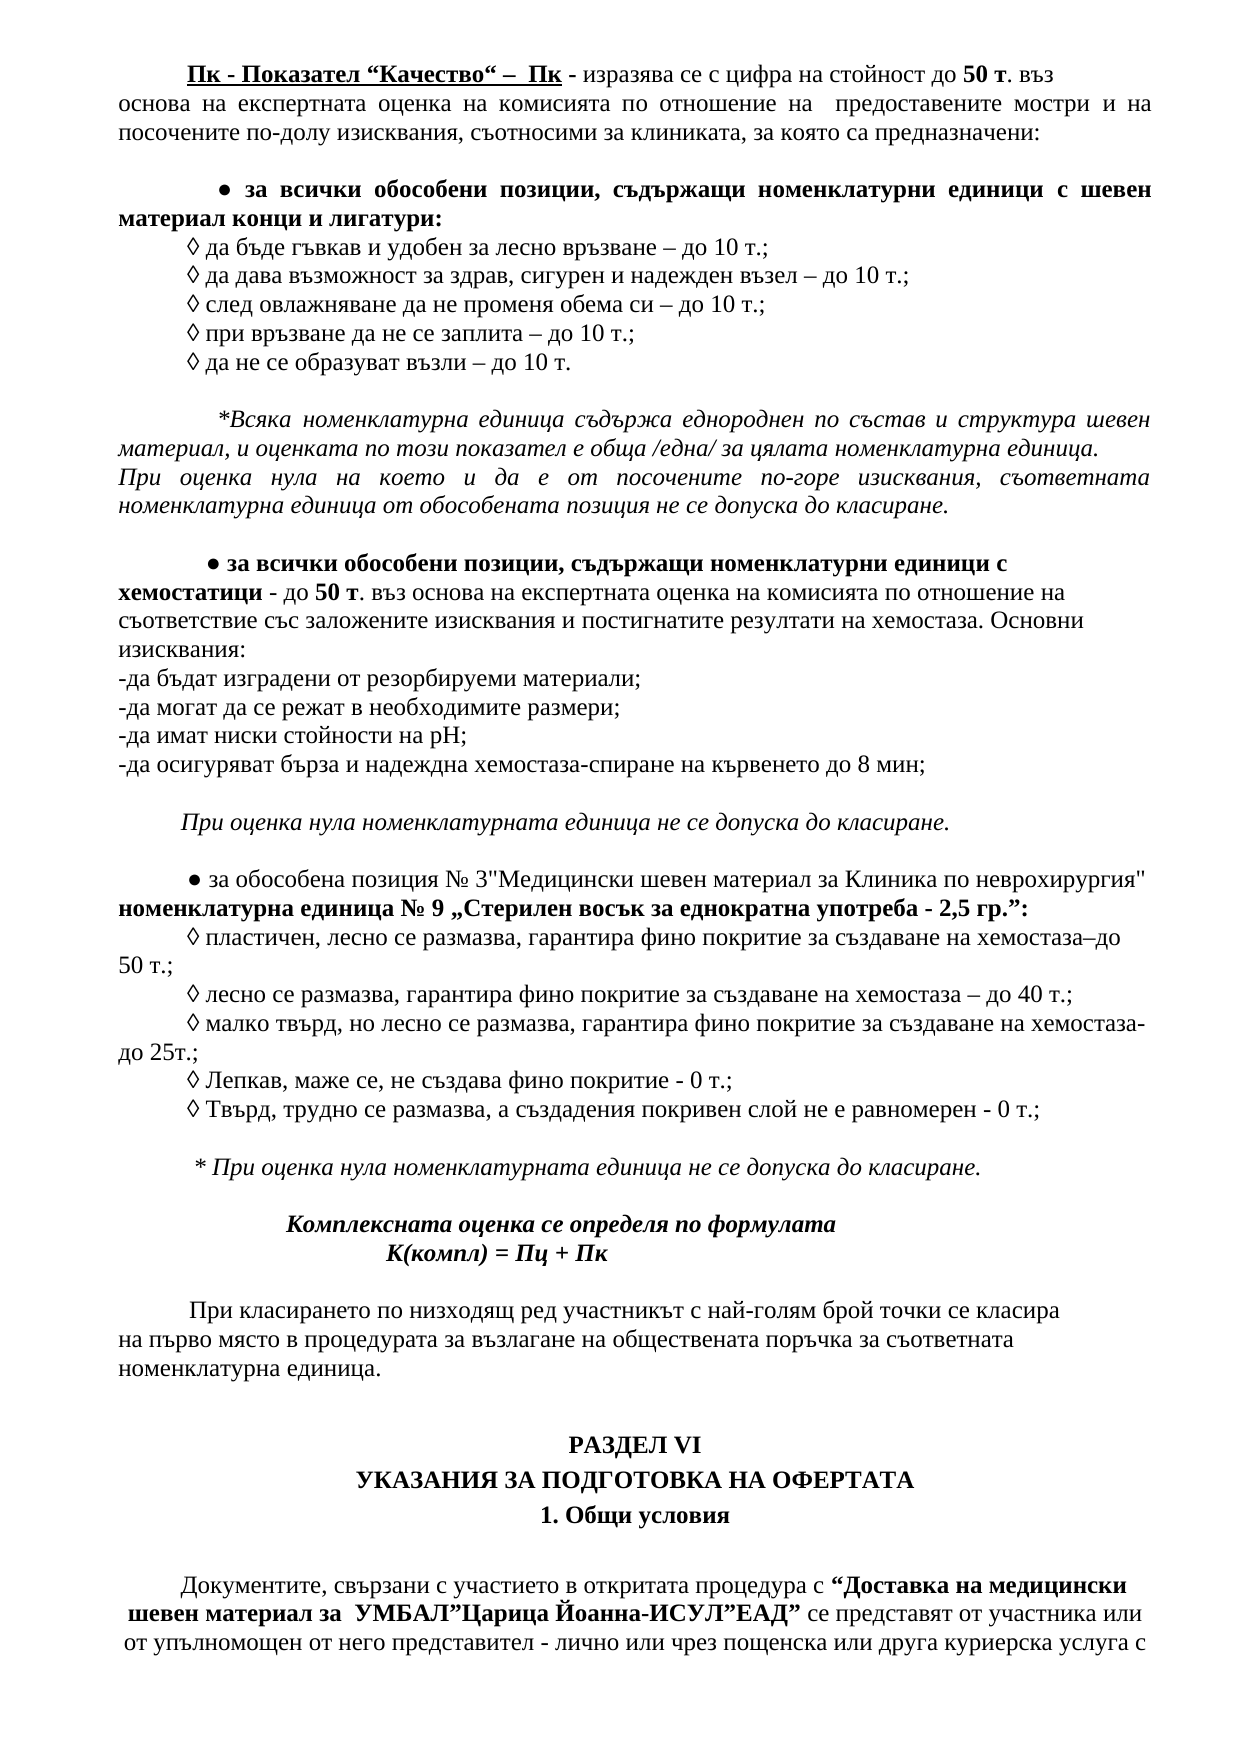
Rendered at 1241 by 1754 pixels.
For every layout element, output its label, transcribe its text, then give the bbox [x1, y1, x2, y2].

text на първо място в процедурата за възлагане на обществената поръчка за съответната [118, 1324, 1152, 1353]
text -да осигуряват бърза и надеждна хемостаза-спиране на кървенето до 8 мин; [118, 749, 1152, 778]
text основа на експертната оценка на комисията по отношение на предоставените мостри и на посочените по-долу изисквания, съотносими за клиниката, за която са предназначени: [118, 88, 1152, 145]
text ◊ да не се образуват възли – до 10 т. [118, 347, 1152, 375]
text ◊ да бъде гъвкав и удобен за лесно връзване – до 10 т.; [118, 232, 1152, 260]
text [118, 1570, 1152, 1656]
text -да могат да се режат в необходимите размери; [118, 692, 1152, 720]
text Пк - Показател “Качество“ – Пк - изразява се с цифра на стойност до 50 т. въз [118, 59, 1152, 88]
text ◊ след овлажняване да не променя обема си – до 10 т.; [118, 289, 1152, 318]
text ◊ пластичен, лесно се размазва, гарантира фино покритие за създаване на хемостаза–до 50 т.; [118, 922, 1152, 979]
text Комплексната оценка се определя по формулата [192, 1209, 1152, 1238]
text 1. Общи условия [118, 1500, 1152, 1528]
text *Всяка номенклатурна единица съдържа еднороднен по състав и структура шевен материал, и оценката по този показател е обща /една/ за цялата номенклатурна единица. [118, 404, 1152, 462]
text При оценка нула на което и да е от посочените по-горе изисквания, съответната номенклатурна единица от обособената позиция не се допуска до класиране. [118, 462, 1152, 519]
text РАЗДЕЛ VІ [118, 1430, 1152, 1458]
text -да бъдат изградени от резорбируеми материали; [118, 663, 1152, 692]
text ◊ при връзване да не се заплита – до 10 т.; [118, 318, 1152, 347]
text ◊ Лепкав, маже се, не създава фино покритие - 0 т.; [118, 1065, 1152, 1094]
text ● за всички обособени позиции, съдържащи номенклатурни единици с хемостатици - до 50 т. въз основа на експертната оценка на комисията по отношение на съответствие със заложените изисквания и постигнатите резултати на хемостаза. Основни изисквания: [118, 548, 1152, 663]
text номенклатурна единица. [118, 1353, 1152, 1382]
text ● за обособена позиция № 3"Медицински шевен материал за Клиника по неврохирургия" номенклатурна единица № 9 „Стерилен восък за еднократна употреба - 2,5 гр.”: [118, 864, 1152, 922]
text УКАЗАНИЯ ЗА ПОДГОТОВКА НА ОФЕРТАТА [118, 1465, 1152, 1493]
text К(компл) = Пц + Пк [192, 1238, 1152, 1267]
text -да имат ниски стойности на рН; [118, 720, 1152, 749]
text ◊ да дава възможност за здрав, сигурен и надежден възел – до 10 т.; [118, 260, 1152, 289]
text При оценка нула номенклатурната единица не се допуска до класиране. [118, 807, 1152, 835]
text ◊ малко твърд, но лесно се размазва, гарантира фино покритие за създаване на хемостаза-до 25т.; [118, 1008, 1152, 1065]
text ◊ Твърд, трудно се размазва, а създадения покривен слой не е равномерен - 0 т.; [118, 1094, 1152, 1123]
text ◊ лесно се размазва, гарантира фино покритие за създаване на хемостаза – до 40 т.; [118, 979, 1152, 1008]
text При класирането по низходящ ред участникът с най-голям брой точки се класира [118, 1295, 1152, 1324]
text * При оценка нула номенклатурната единица не се допуска до класиране. [118, 1152, 1152, 1180]
text ● за всички обособени позиции, съдържащи номенклатурни единици с шевен материал конци и лигатури: [118, 174, 1152, 232]
